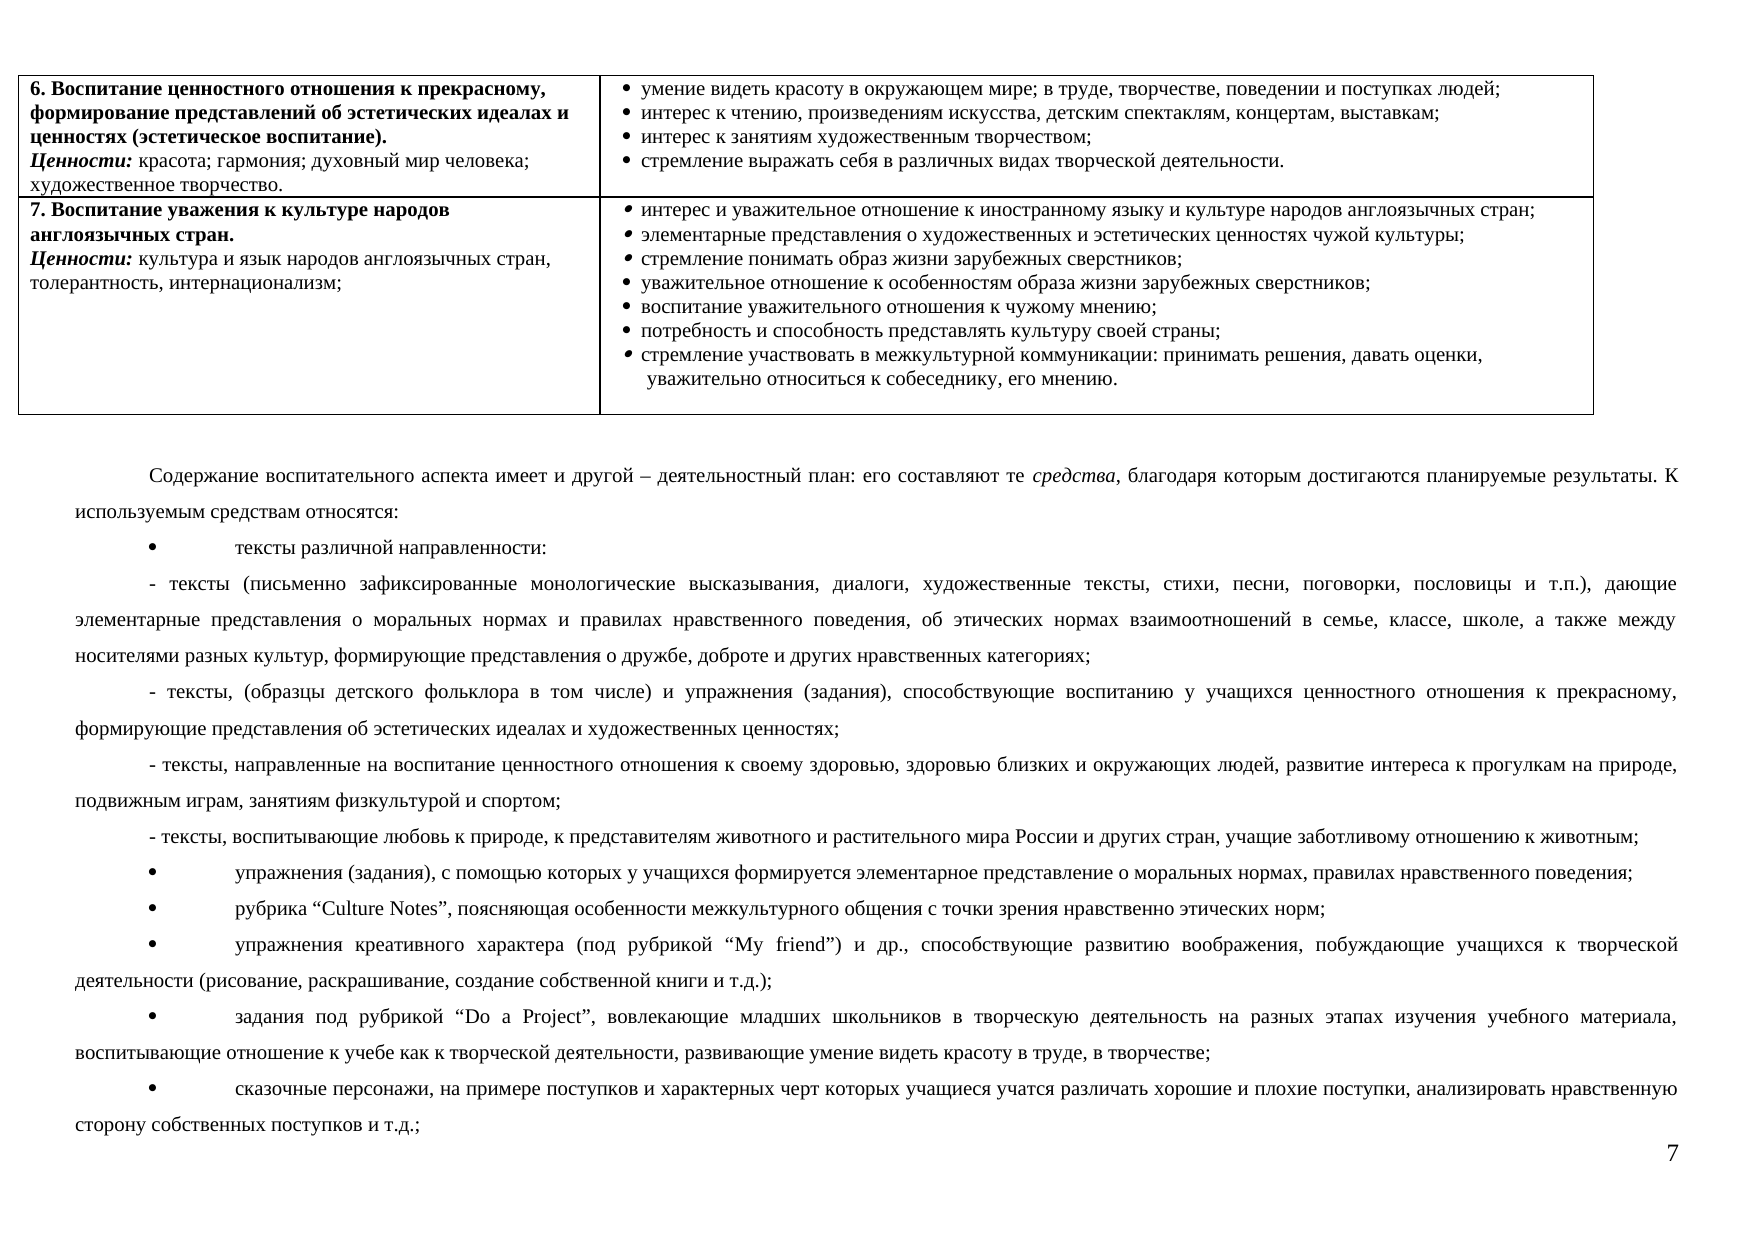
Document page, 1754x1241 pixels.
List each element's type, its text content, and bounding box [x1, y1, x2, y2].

text - тексты, (образцы детского фольклора в том числе) и упражнения (задания), способствующие воспитанию у учащихся ценностного отношения к прекрасному, формирующие представления об эстетических идеалах и художественных ценностях; [75, 679, 1679, 739]
list упражнения (задания), с помощью которых у учащихся формируется элементарное представление о моральных нормах, правилах нравственного поведения; [75, 859, 1679, 884]
list сказочные персонажи, на примере поступков и характерных черт которых учащиеся учатся различать хорошие и плохие поступки, анализировать нравственную сторону собственных поступков и т.д.; [75, 1076, 1679, 1136]
table_header 6. Воспитание ценностного отношения к прекрасному, формирование представлений об эстетических идеалах и ценностях (эстетическое воспитание). Ценности: красота; гармония; духовный мир человека; художественное творчество. [19, 76, 599, 196]
list тексты различной направленности: [75, 535, 1679, 559]
table_header умение видеть красоту в окружающем мире; в труде, творчестве, поведении и поступках людей; интерес к чтению, произведениям искусства, детским спектаклям, концертам, выставкам; интерес к занятиям художественным творчеством; стремление выражать себя в различных видах творческой деятельности. [601, 76, 1593, 196]
table_cell 7. Воспитание уважения к культуре народов англоязычных стран. Ценности: культура и язык народов англоязычных стран, толерантность, интернационализм; [19, 198, 599, 414]
table_cell интерес и уважительное отношение к иностранному языку и культуре народов англоязычных стран; элементарные представления о художественных и эстетических ценностях чужой культуры; стремление понимать образ жизни зарубежных сверстников; уважительное отношение к особенностям образа жизни зарубежных сверстников; воспитание уважительного отношения к чужому мнению; потребность и способность представлять культуру своей страны; стремление участвовать в межкультурной коммуникации: принимать решения, давать оценки, уважительно относиться к собеседнику, его мнению. [601, 198, 1593, 414]
text Содержание воспитательного аспекта имеет и другой – деятельностный план: его составляют те средства, благодаря которым достигаются планируемые результаты. К используемым средствам относятся: [75, 463, 1679, 523]
list рубрика “Culture Notes”, поясняющая особенности межкультурного общения с точки зрения нравственно этических норм; [75, 896, 1679, 920]
text - тексты (письменно зафиксированные монологические высказывания, диалоги, художественные тексты, стихи, песни, поговорки, пословицы и т.п.), дающие элементарные представления о моральных нормах и правилах нравственного поведения, об этических нормах взаимоотношений в семье, классе, школе, а также между носителями разных культур, формирующие представления о дружбе, доброте и других нравственных категориях; [75, 571, 1679, 667]
list задания под рубрикой “Do a Project”, вовлекающие младших школьников в творческую деятельность на разных этапах изучения учебного материала, воспитывающие отношение к учебе как к творческой деятельности, развивающие умение видеть красоту в труде, в творчестве; [75, 1004, 1679, 1064]
text - тексты, воспитывающие любовь к природе, к представителям животного и растительного мира России и других стран, учащие заботливому отношению к животным; [75, 823, 1679, 848]
text - тексты, направленные на воспитание ценностного отношения к своему здоровью, здоровью близких и окружающих людей, развитие интереса к прогулкам на природе, подвижным играм, занятиям физкультурой и спортом; [75, 751, 1679, 812]
list упражнения креативного характера (под рубрикой “My friend”) и др., способствующие развитию воображения, побуждающие учащихся к творческой деятельности (рисование, раскрашивание, создание собственной книги и т.д.); [75, 932, 1679, 992]
